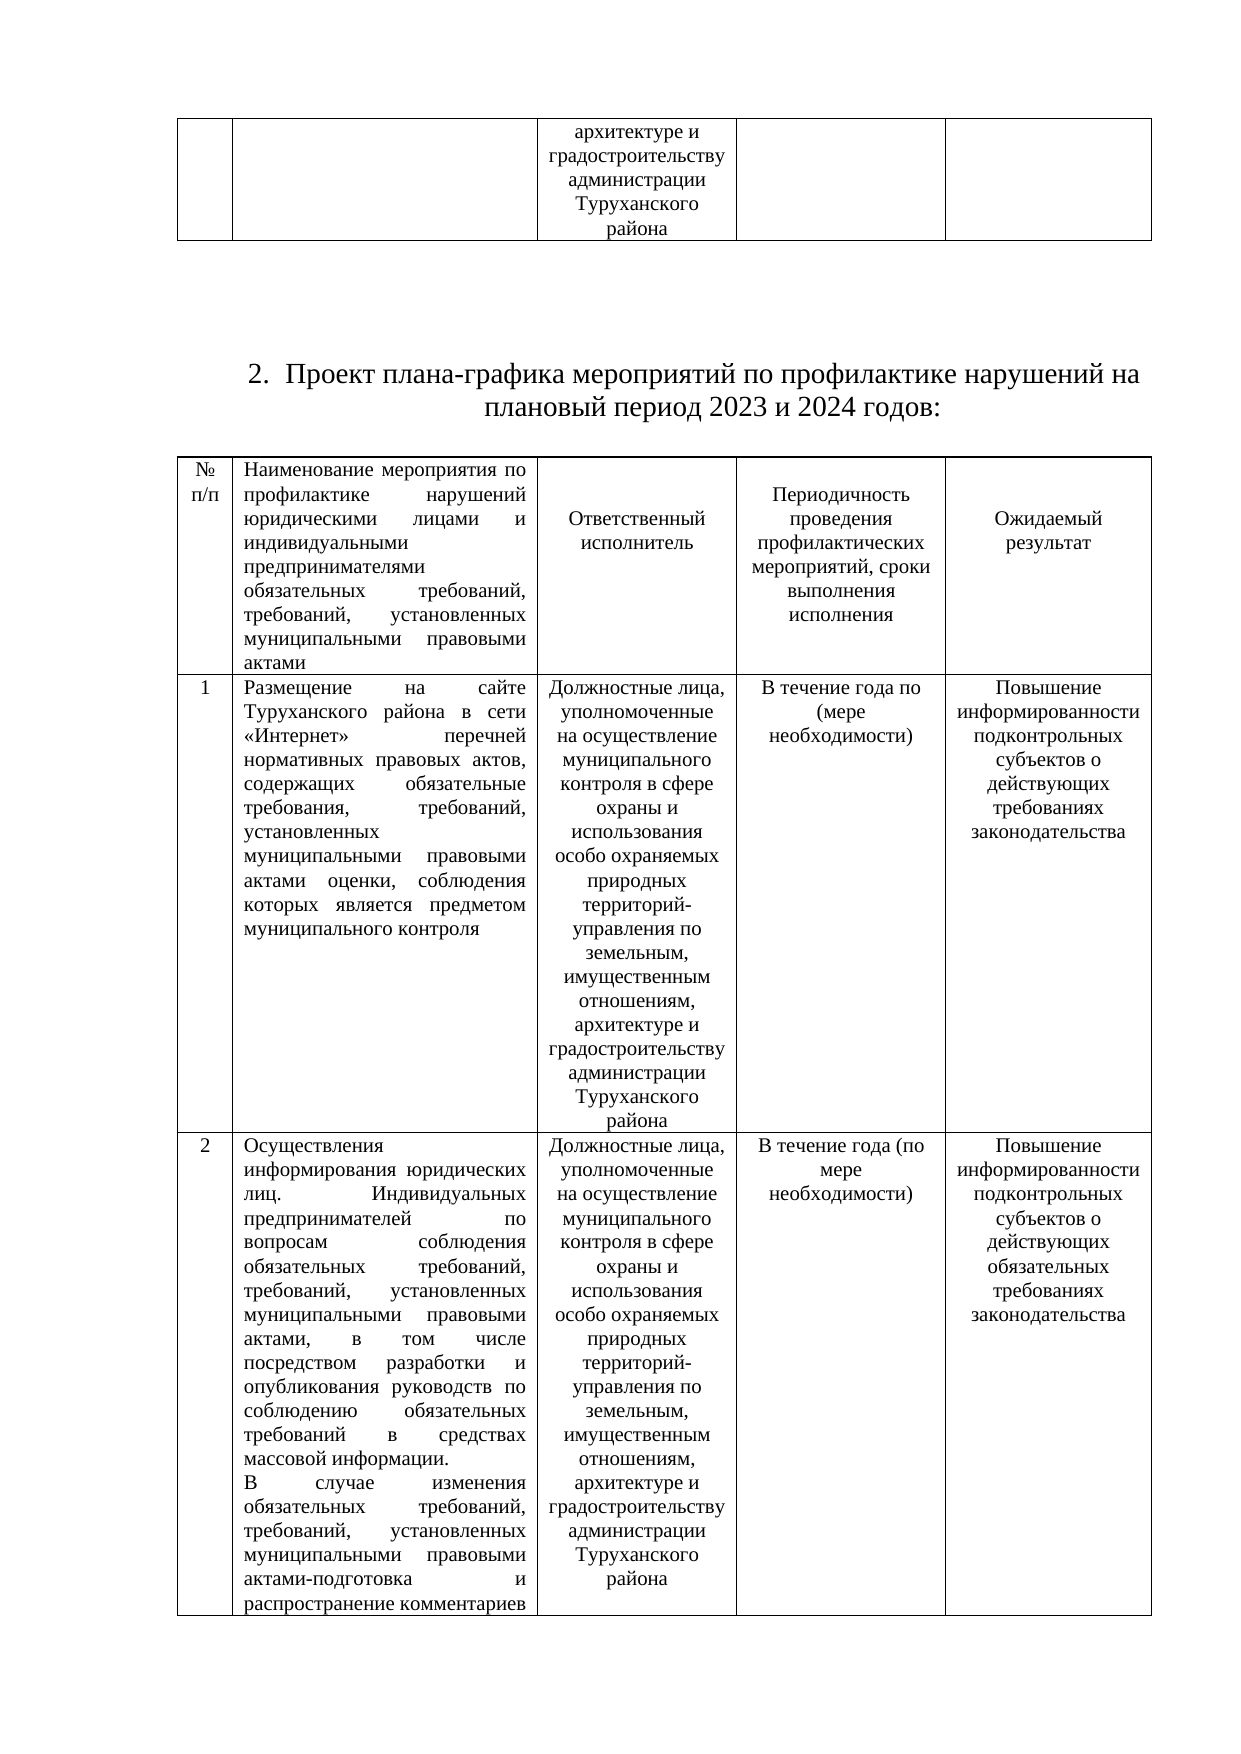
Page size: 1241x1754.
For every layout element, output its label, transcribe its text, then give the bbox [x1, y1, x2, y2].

table_cell 7 [178, 119, 232, 239]
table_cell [737, 1133, 945, 1614]
table_cell В течение года по (мере необходимости) [737, 675, 945, 1132]
table_header Ожидаемый результат [946, 458, 1151, 674]
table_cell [946, 119, 1151, 239]
table_header Ответственный исполнитель [538, 458, 736, 674]
table_cell 1 [178, 675, 232, 1132]
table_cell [233, 119, 537, 239]
table_cell Повышение информированности подконтрольных субъектов о действующих требованиях законодательства [946, 675, 1151, 1132]
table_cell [737, 119, 945, 239]
table_header Наименование мероприятия по профилактике нарушений юридическими лицами и индивидуальными предпринимателями обязательных требований, требований, установленных муниципальными правовыми актами [233, 458, 537, 674]
table_cell Размещение на сайте Туруханского района в сети «Интернет» перечней нормативных правовых актов, содержащих обязательные требования, требований, установленных муниципальными правовыми актами оценки, соблюдения которых является предметом муниципального контроля [233, 675, 537, 1132]
table_header Периодичность проведения профилактических мероприятий, сроки выполнения исполнения [737, 458, 945, 674]
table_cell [946, 1133, 1151, 1614]
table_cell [233, 1133, 537, 1614]
list Проект плана-графика мероприятий по профилактике нарушений на плановый период 2023 и 2024 годов: [236, 356, 1152, 423]
table_cell 2 [178, 1133, 232, 1614]
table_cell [538, 119, 736, 239]
table_header № п/п [178, 458, 232, 674]
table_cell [538, 1133, 736, 1614]
